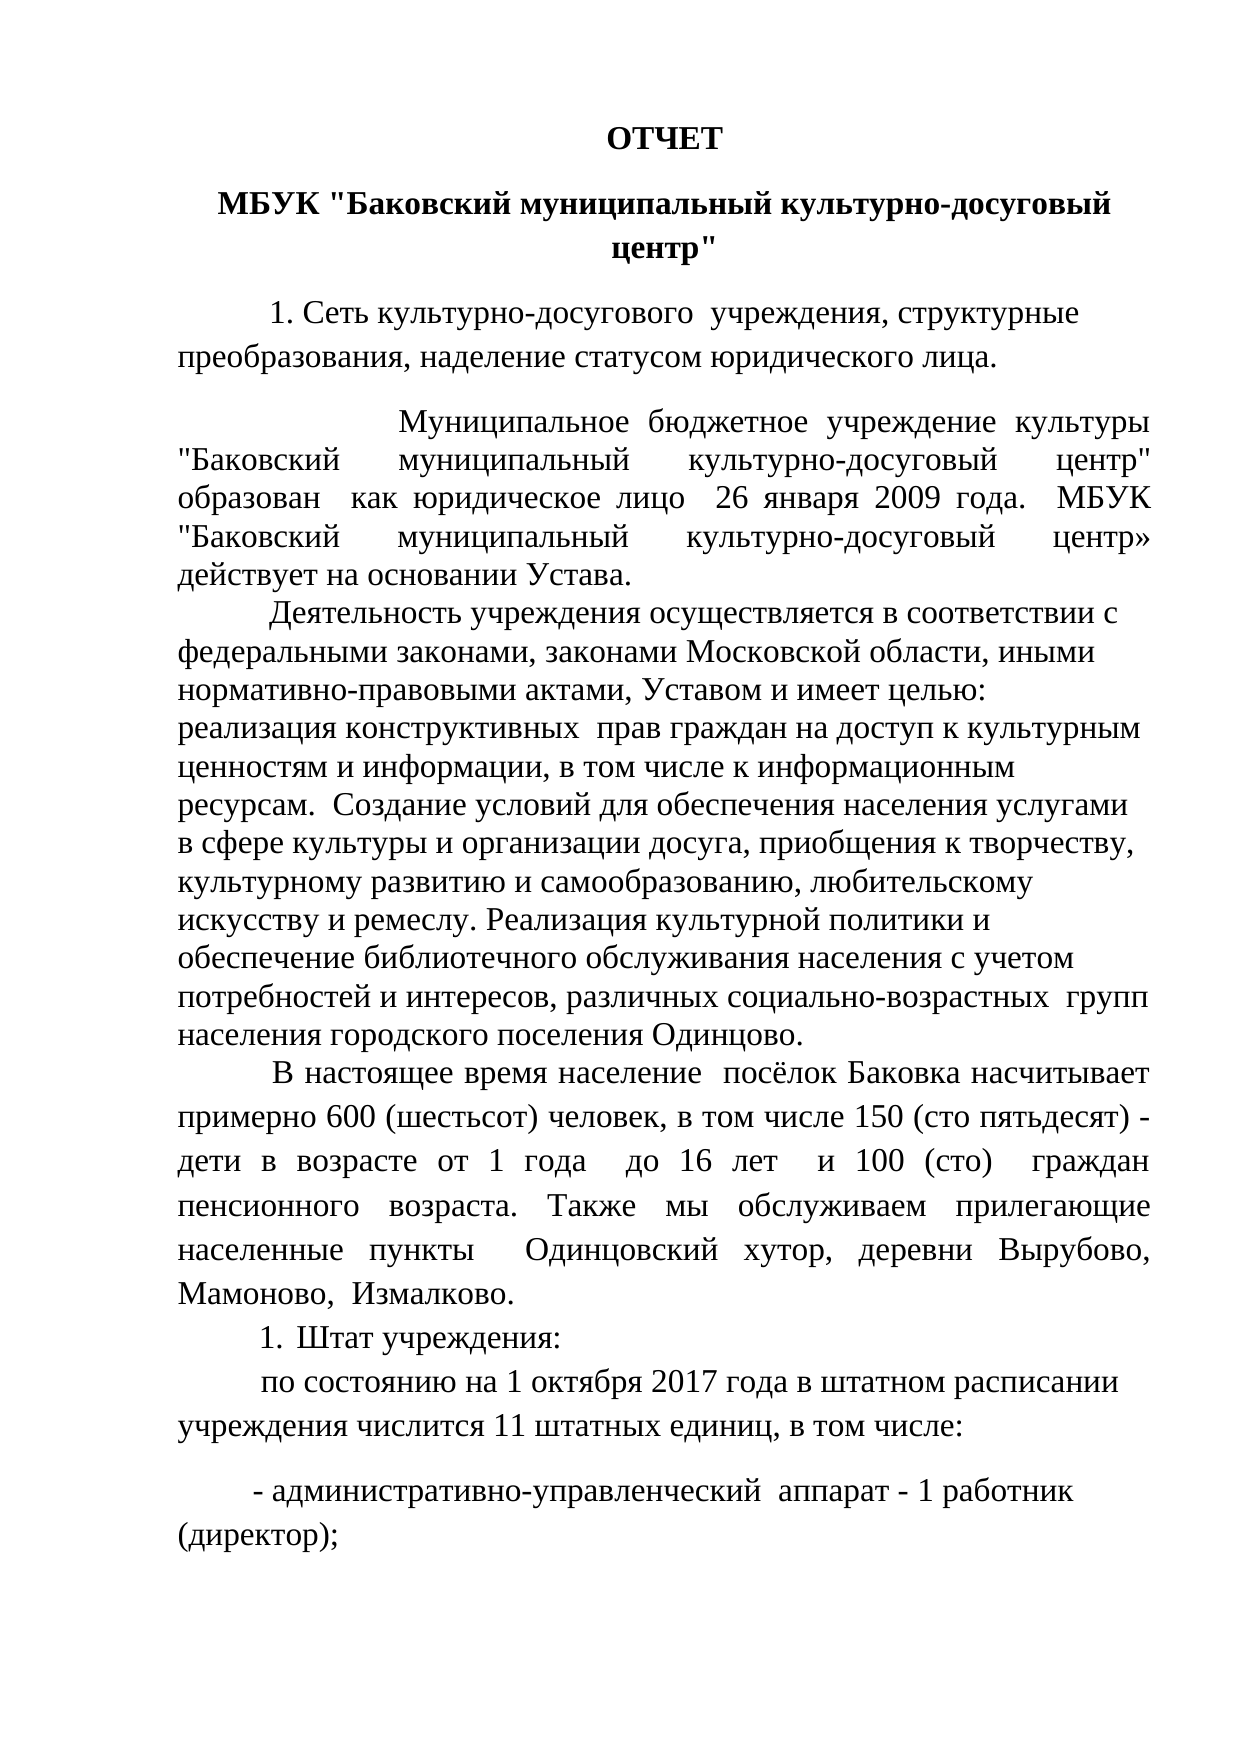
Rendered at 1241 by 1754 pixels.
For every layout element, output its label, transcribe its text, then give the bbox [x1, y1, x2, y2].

text ОТЧЕТ [177, 118, 1152, 156]
text Муниципальное бюджетное учреждение культуры "Баковский муниципальный культурно-досуговый центр" образован как юридическое лицо 26 января 2009 года. МБУК "Баковский муниципальный культурно-досуговый центр» действует на основании Устава. [177, 401, 1152, 593]
list Штат учреждения: [258, 1317, 1152, 1355]
text В настоящее время население посёлок Баковка насчитывает примерно 600 (шестьсот) человек, в том числе 150 (сто пятьдесят) - дети в возрасте от 1 года до 16 лет и 100 (сто) граждан пенсионного возраста. Также мы обслуживаем прилегающие населенные пункты Одинцовский хутор, деревни Вырубово, Мамоново, Измалково. [177, 1053, 1152, 1311]
text по состоянию на 1 октября 2017 года в штатном расписании учреждения числится 11 штатных единиц, в том числе: [177, 1361, 1152, 1443]
text МБУК "Баковский муниципальный культурно-досуговый центр" [177, 183, 1152, 265]
text Деятельность учреждения осуществляется в соответствии с федеральными законами, законами Московской области, иными нормативно-правовыми актами, Уставом и имеет целью: реализация конструктивных прав граждан на доступ к культурным ценностям и информации, в том числе к информационным ресурсам. Создание условий для обеспечения населения услугами в сфере культуры и организации досуга, приобщения к творчеству, культурному развитию и самообразованию, любительскому искусству и ремеслу. Реализация культурной политики и обеспечение библиотечного обслуживания населения с учетом потребностей и интересов, различных социально-возрастных групп населения городского поселения Одинцово. [177, 593, 1152, 1053]
text - административно-управленческий аппарат - 1 работник (директор); [177, 1470, 1152, 1552]
text 1. Сеть культурно-досугового учреждения, структурные преобразования, наделение статусом юридического лица. [177, 292, 1152, 374]
